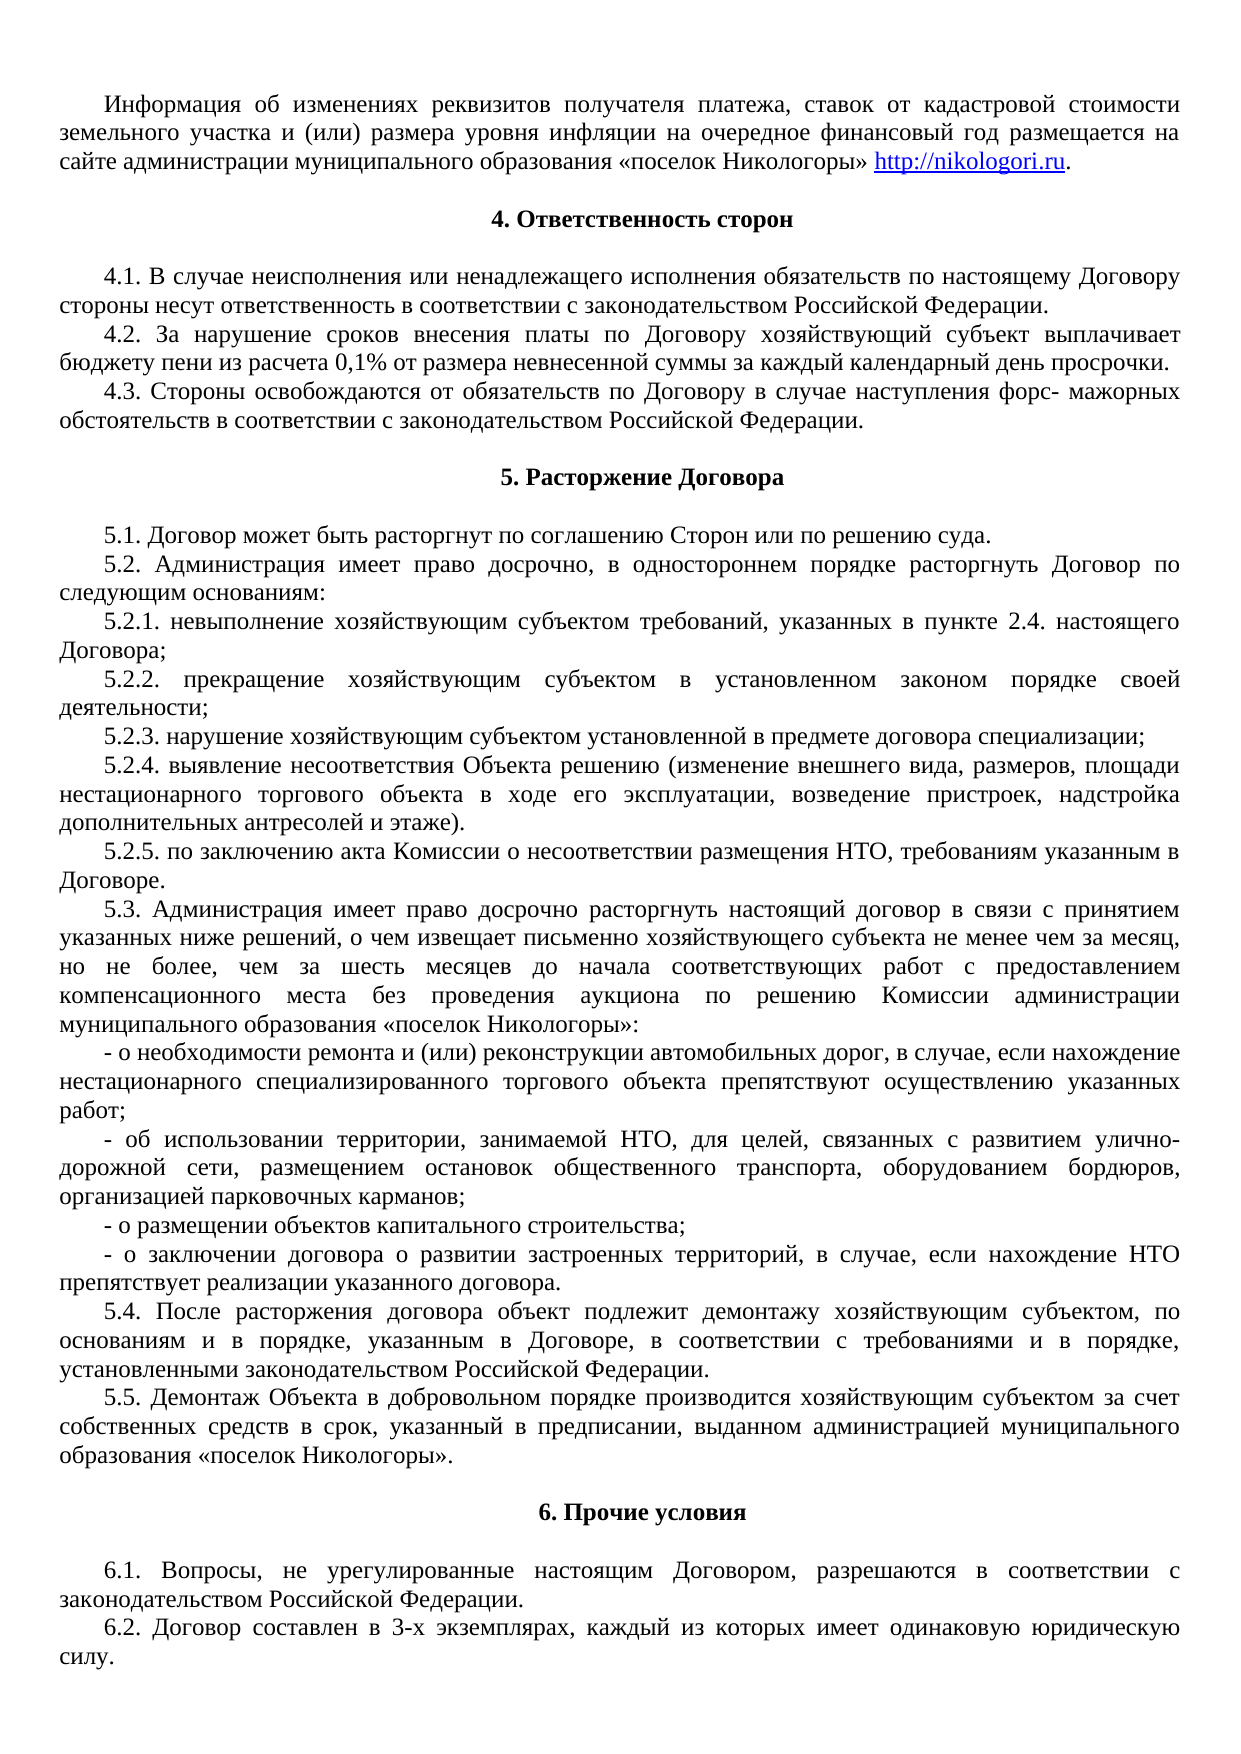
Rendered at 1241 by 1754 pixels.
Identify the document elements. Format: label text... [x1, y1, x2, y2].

list - о необходимости ремонта и (или) реконструкции автомобильных дорог, в случае, если нахождение нестационарного специализированного торгового объекта препятствуют осуществлению указанных работ; [59, 1037, 1181, 1124]
list 4.1. В случае неисполнения или ненадлежащего исполнения обязательств по настоящему Договору стороны несут ответственность в соответствии с законодательством Российской Федерации. [59, 261, 1181, 319]
list 5. Расторжение Договора [59, 462, 1181, 491]
list Информация об изменениях реквизитов получателя платежа, ставок от кадастровой стоимости земельного участка и (или) размера уровня инфляции на очередное финансовый год размещается на сайте администрации муниципального образования «поселок Никологоры» http://nikologori.ru. [59, 89, 1181, 175]
list - о размещении объектов капитального строительства; [59, 1210, 1181, 1239]
list 5.1. Договор может быть расторгнут по соглашению Сторон или по решению суда. [59, 520, 1181, 549]
list 5.3. Администрация имеет право досрочно расторгнуть настоящий договор в связи с принятием указанных ниже решений, о чем извещает письменно хозяйствующего субъекта не менее чем за месяц, но не более, чем за шесть месяцев до начала соответствующих работ с предоставлением компенсационного места без проведения аукциона по решению Комиссии администрации муниципального образования «поселок Никологоры»: [59, 894, 1181, 1037]
list 5.2.3. нарушение хозяйствующим субъектом установленной в предмете договора специализации; [59, 721, 1181, 750]
list 5.5. Демонтаж Объекта в добровольном порядке производится хозяйствующим субъектом за счет собственных средств в срок, указанный в предписании, выданном администрацией муниципального образования «поселок Никологоры». [59, 1382, 1181, 1469]
list 6. Прочие условия [59, 1497, 1181, 1526]
list 6.1. Вопросы, не урегулированные настоящим Договором, разрешаются в соответствии с законодательством Российской Федерации. [59, 1555, 1181, 1612]
list 4. Ответственность сторон [59, 204, 1181, 232]
list - о заключении договора о развитии застроенных территорий, в случае, если нахождение НТО препятствует реализации указанного договора. [59, 1239, 1181, 1296]
list 5.2.4. выявление несоответствия Объекта решению (изменение внешнего вида, размеров, площади нестационарного торгового объекта в ходе его эксплуатации, возведение пристроек, надстройка дополнительных антресолей и этаже). [59, 750, 1181, 836]
list 6.2. Договор составлен в 3-х экземплярах, каждый из которых имеет одинаковую юридическую силу. [59, 1612, 1181, 1670]
list 5.2. Администрация имеет право досрочно, в одностороннем порядке расторгнуть Договор по следующим основаниям: [59, 549, 1181, 606]
list 5.2.2. прекращение хозяйствующим субъектом в установленном законом порядке своей деятельности; [59, 664, 1181, 721]
list - об использовании территории, занимаемой НТО, для целей, связанных с развитием улично-дорожной сети, размещением остановок общественного транспорта, оборудованием бордюров, организацией парковочных карманов; [59, 1124, 1181, 1210]
list 4.3. Стороны освобождаются от обязательств по Договору в случае наступления форс- мажорных обстоятельств в соответствии с законодательством Российской Федерации. [59, 376, 1181, 434]
list 4.2. За нарушение сроков внесения платы по Договору хозяйствующий субъект выплачивает бюджету пени из расчета 0,1% от размера невнесенной суммы за каждый календарный день просрочки. [59, 319, 1181, 376]
list 5.4. После расторжения договора объект подлежит демонтажу хозяйствующим субъектом, по основаниям и в порядке, указанным в Договоре, в соответствии с требованиями и в порядке, установленными законодательством Российской Федерации. [59, 1296, 1181, 1382]
list 5.2.5. по заключению акта Комиссии о несоответствии размещения НТО, требованиям указанным в Договоре. [59, 836, 1181, 894]
list 5.2.1. невыполнение хозяйствующим субъектом требований, указанных в пункте 2.4. настоящего Договора; [59, 606, 1181, 664]
